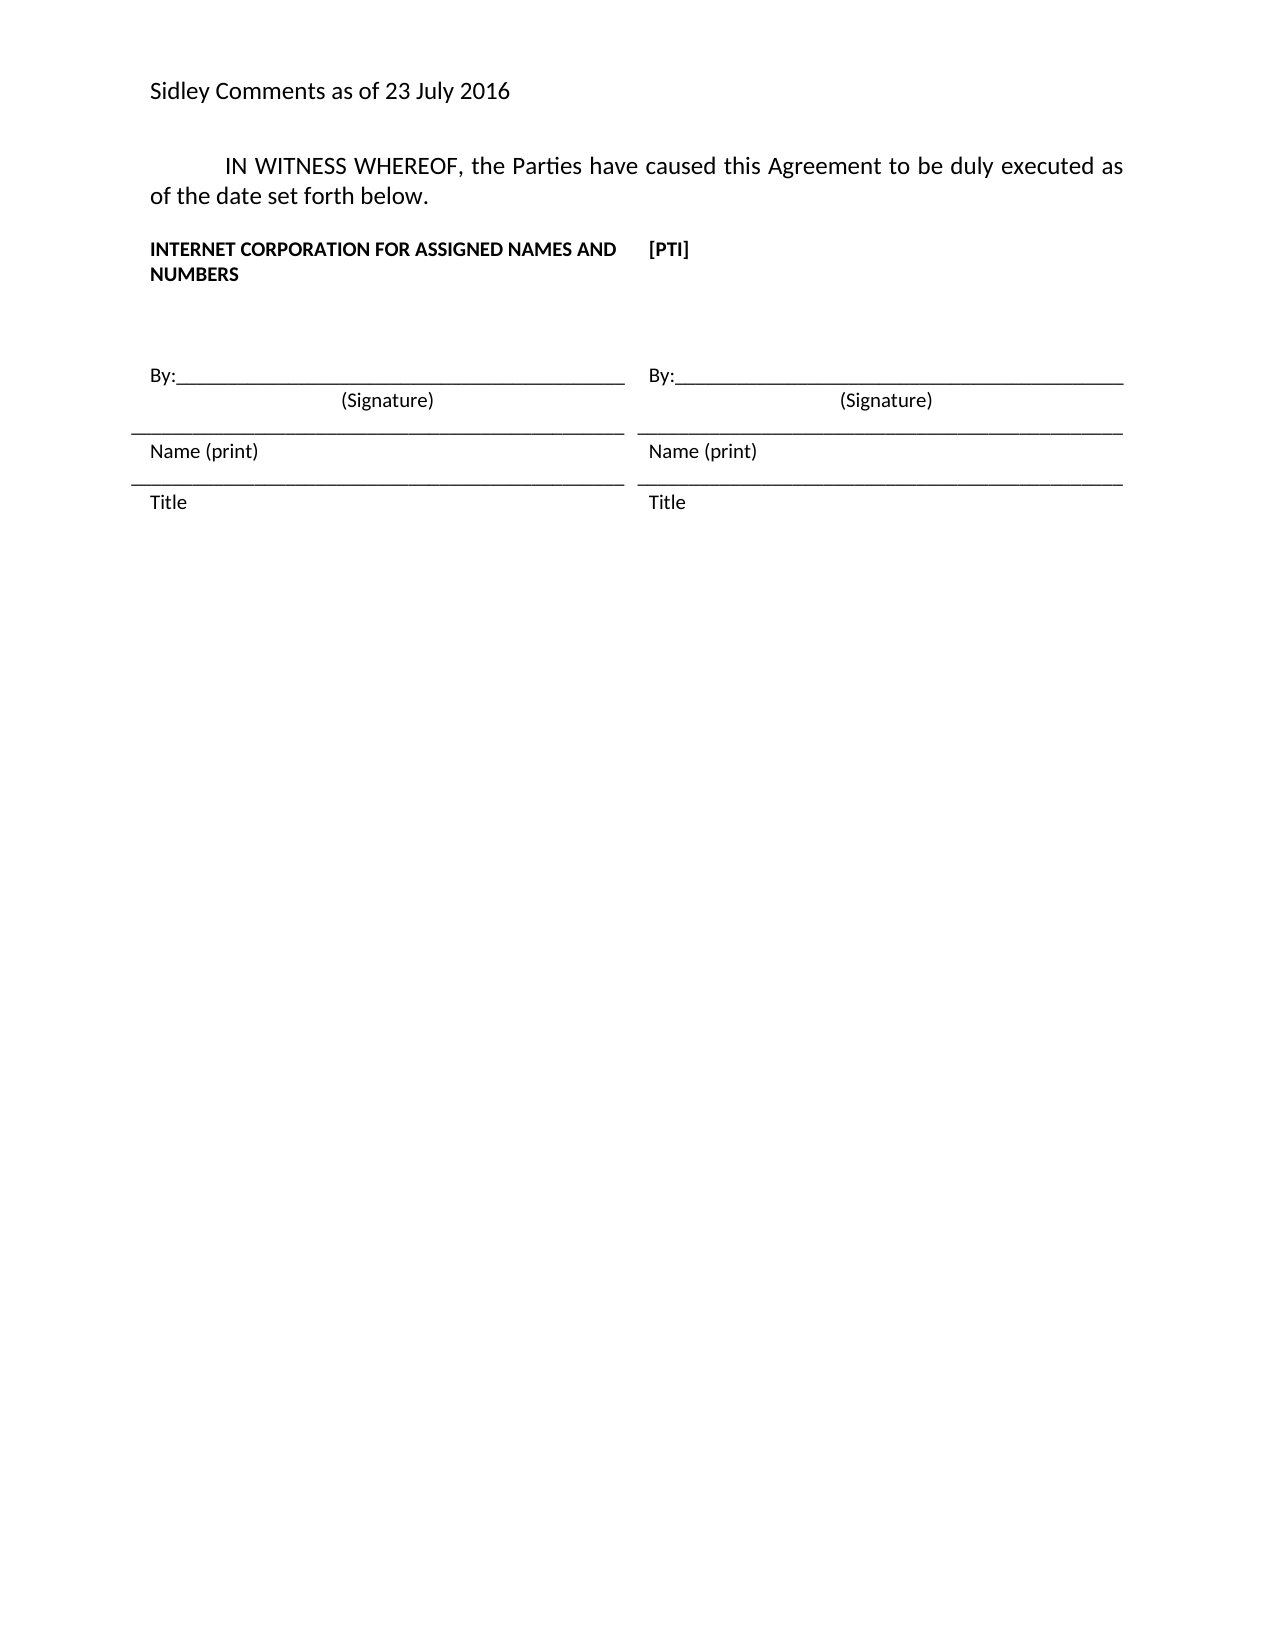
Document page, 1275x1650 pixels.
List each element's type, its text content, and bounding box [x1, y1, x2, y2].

table_cell (Signature) [637, 387, 1136, 413]
table_cell [138, 464, 637, 489]
table_cell Name (print) [138, 438, 637, 463]
table_cell By: [637, 362, 1136, 387]
table_cell [637, 464, 1136, 489]
table_cell Title [138, 489, 637, 514]
table_cell [637, 413, 1136, 438]
table_cell (Signature) [138, 387, 637, 413]
table_header [PTI] [637, 236, 1136, 362]
table_header INTERNET CORPORATION FOR ASSIGNED NAMES AND NUMBERS [138, 236, 637, 362]
table_cell Name (print) [637, 438, 1136, 463]
table_cell Title [637, 489, 1136, 514]
text IN WITNESS WHEREOF, the Parties have caused this Agreement to be duly executed as of the date set forth below. [150, 150, 1125, 211]
table_cell By: [138, 362, 637, 387]
table_cell [138, 413, 637, 438]
